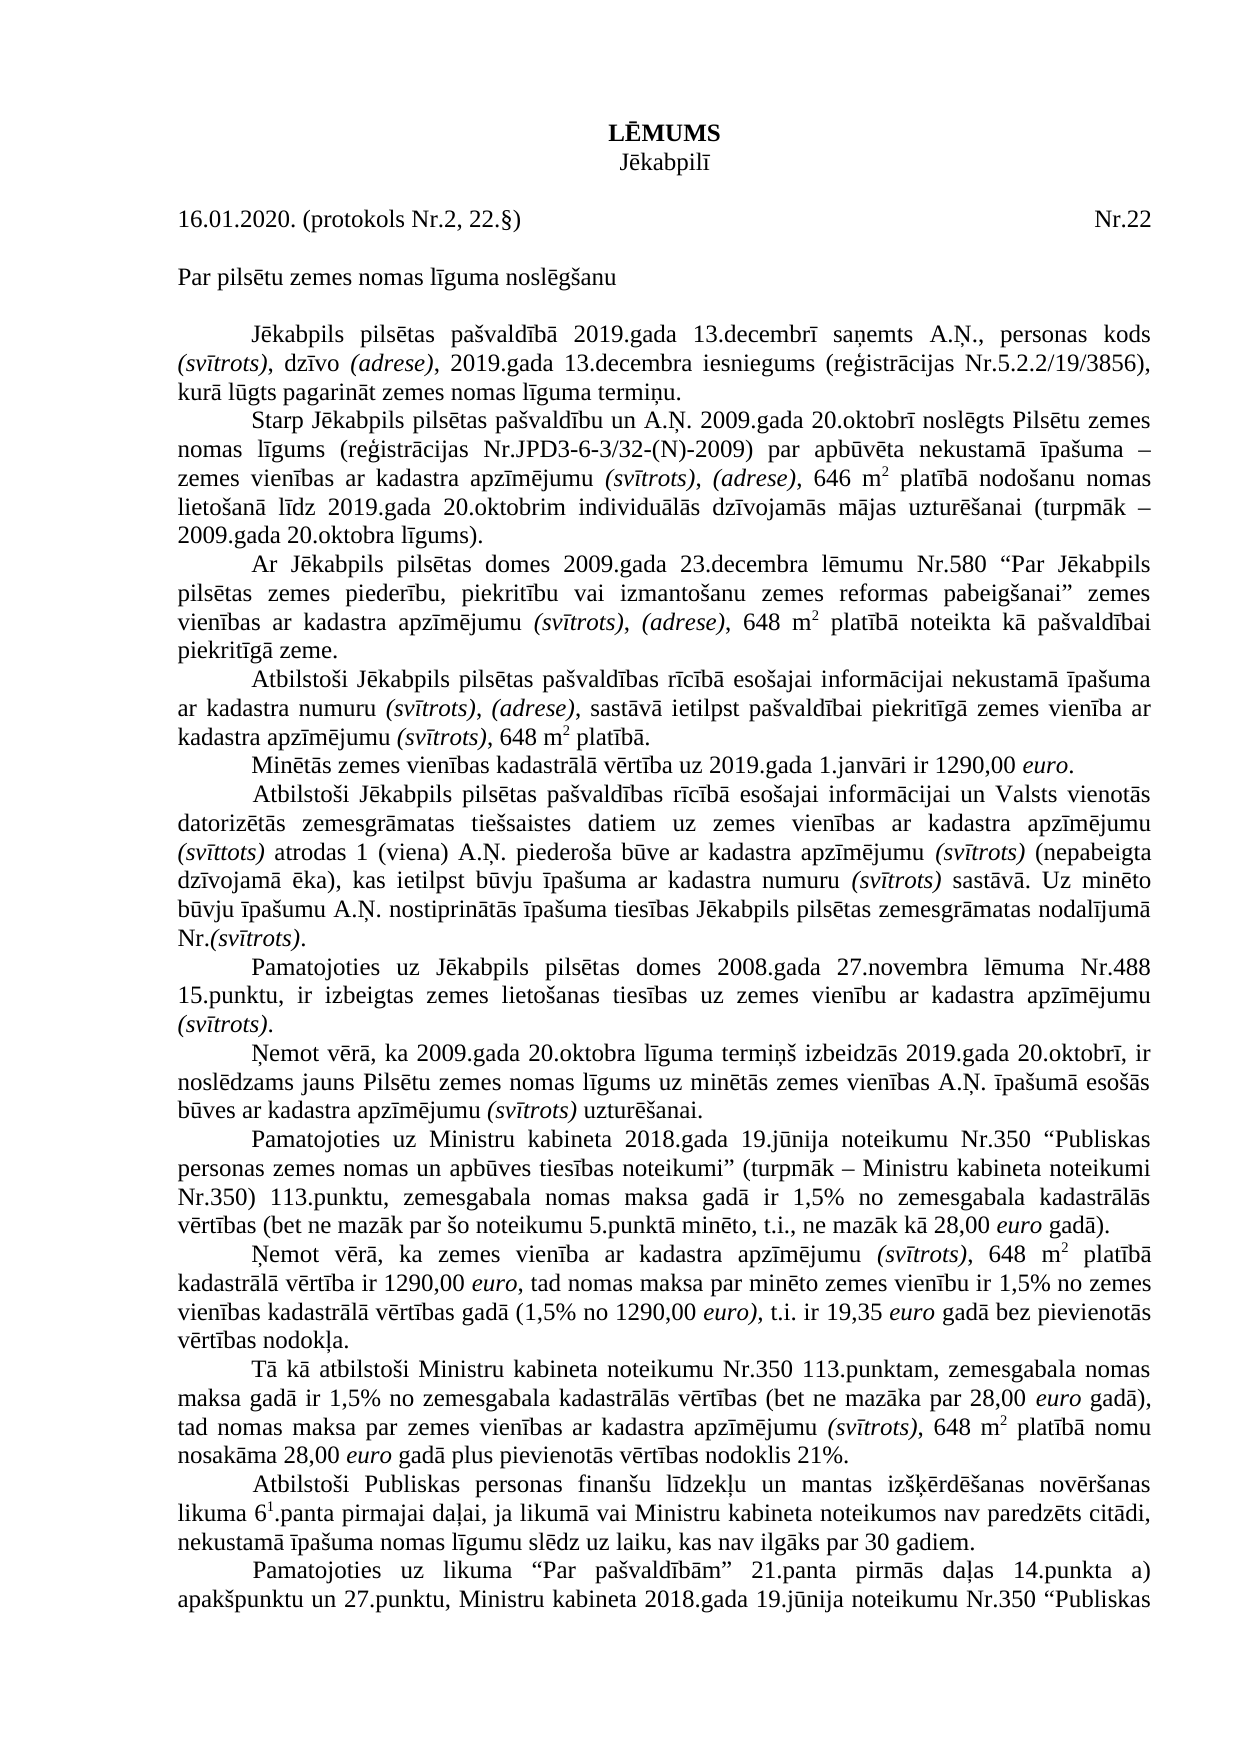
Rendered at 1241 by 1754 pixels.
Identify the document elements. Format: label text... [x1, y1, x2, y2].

text Par pilsētu zemes nomas līguma noslēgšanu [177, 262, 1152, 291]
text Ņemot vērā, ka zemes vienība ar kadastra apzīmējumu (svītrots), 648 m2 platībā kadastrālā vērtība ir 1290,00 euro, tad nomas maksa par minēto zemes vienību ir 1,5% no zemes vienības kadastrālā vērtības gadā (1,5% no 1290,00 euro), t.i. ir 19,35 euro gadā bez pievienotās vērtības nodokļa. [177, 1239, 1152, 1354]
text Ar Jēkabpils pilsētas domes 2009.gada 23.decembra lēmumu Nr.580 “Par Jēkabpils pilsētas zemes piederību, piekritību vai izmantošanu zemes reformas pabeigšanai” zemes vienības ar kadastra apzīmējumu (svītrots), (adrese), 648 m2 platībā noteikta kā pašvaldībai piekritīgā zeme. [177, 549, 1152, 664]
text Jēkabpilī [177, 147, 1152, 176]
text LĒMUMS [177, 118, 1152, 147]
text Starp Jēkabpils pilsētas pašvaldību un A.Ņ. 2009.gada 20.oktobrī noslēgts Pilsētu zemes nomas līgums (reģistrācijas Nr.JPD3-6-3/32-(N)-2009) par apbūvēta nekustamā īpašuma – zemes vienības ar kadastra apzīmējumu (svītrots), (adrese), 646 m2 platībā nodošanu nomas lietošanā līdz 2019.gada 20.oktobrim individuālās dzīvojamās mājas uzturēšanai (turpmāk – 2009.gada 20.oktobra līgums). [177, 406, 1152, 549]
text 16.01.2020. (protokols Nr.2, 22.§) Nr.22 [177, 204, 1152, 233]
text Ņemot vērā, ka 2009.gada 20.oktobra līguma termiņš izbeidzās 2019.gada 20.oktobrī, ir noslēdzams jauns Pilsētu zemes nomas līgums uz minētās zemes vienības A.Ņ. īpašumā esošās būves ar kadastra apzīmējumu (svītrots) uzturēšanai. [177, 1038, 1152, 1124]
text Atbilstoši Jēkabpils pilsētas pašvaldības rīcībā esošajai informācijai un Valsts vienotās datorizētās zemesgrāmatas tiešsaistes datiem uz zemes vienības ar kadastra apzīmējumu (svīttots) atrodas 1 (viena) A.Ņ. piederoša būve ar kadastra apzīmējumu (svītrots) (nepabeigta dzīvojamā ēka), kas ietilpst būvju īpašuma ar kadastra numuru (svītrots) sastāvā. Uz minēto būvju īpašumu A.Ņ. nostiprinātās īpašuma tiesības Jēkabpils pilsētas zemesgrāmatas nodalījumā Nr.(svītrots). [177, 779, 1152, 952]
text Atbilstoši Publiskas personas finanšu līdzekļu un mantas izšķērdēšanas novēršanas likuma 61.panta pirmajai daļai, ja likumā vai Ministru kabineta noteikumos nav paredzēts citādi, nekustamā īpašuma nomas līgumu slēdz uz laiku, kas nav ilgāks par 30 gadiem. [177, 1469, 1152, 1556]
text Pamatojoties uz Jēkabpils pilsētas domes 2008.gada 27.novembra lēmuma Nr.488 15.punktu, ir izbeigtas zemes lietošanas tiesības uz zemes vienību ar kadastra apzīmējumu (svītrots). [177, 952, 1152, 1038]
text Pamatojoties uz Ministru kabineta 2018.gada 19.jūnija noteikumu Nr.350 “Publiskas personas zemes nomas un apbūves tiesības noteikumi” (turpmāk – Ministru kabineta noteikumi Nr.350) 113.punktu, zemesgabala nomas maksa gadā ir 1,5% no zemesgabala kadastrālās vērtības (bet ne mazāk par šo noteikumu 5.punktā minēto, t.i., ne mazāk kā 28,00 euro gadā). [177, 1124, 1152, 1239]
text Jēkabpils pilsētas pašvaldībā 2019.gada 13.decembrī saņemts A.Ņ., personas kods (svītrots), dzīvo (adrese), 2019.gada 13.decembra iesniegums (reģistrācijas Nr.5.2.2/19/3856), kurā lūgts pagarināt zemes nomas līguma termiņu. [177, 319, 1152, 406]
text Atbilstoši Jēkabpils pilsētas pašvaldības rīcībā esošajai informācijai nekustamā īpašuma ar kadastra numuru (svītrots), (adrese), sastāvā ietilpst pašvaldībai piekritīgā zemes vienība ar kadastra apzīmējumu (svītrots), 648 m2 platībā. [177, 664, 1152, 751]
text Minētās zemes vienības kadastrālā vērtība uz 2019.gada 1.janvāri ir 1290,00 euro. [177, 751, 1152, 779]
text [177, 1556, 1152, 1613]
text Tā kā atbilstoši Ministru kabineta noteikumu Nr.350 113.punktam, zemesgabala nomas maksa gadā ir 1,5% no zemesgabala kadastrālās vērtības (bet ne mazāka par 28,00 euro gadā), tad nomas maksa par zemes vienības ar kadastra apzīmējumu (svītrots), 648 m2 platībā nomu nosakāma 28,00 euro gadā plus pievienotās vērtības nodoklis 21%. [177, 1354, 1152, 1469]
